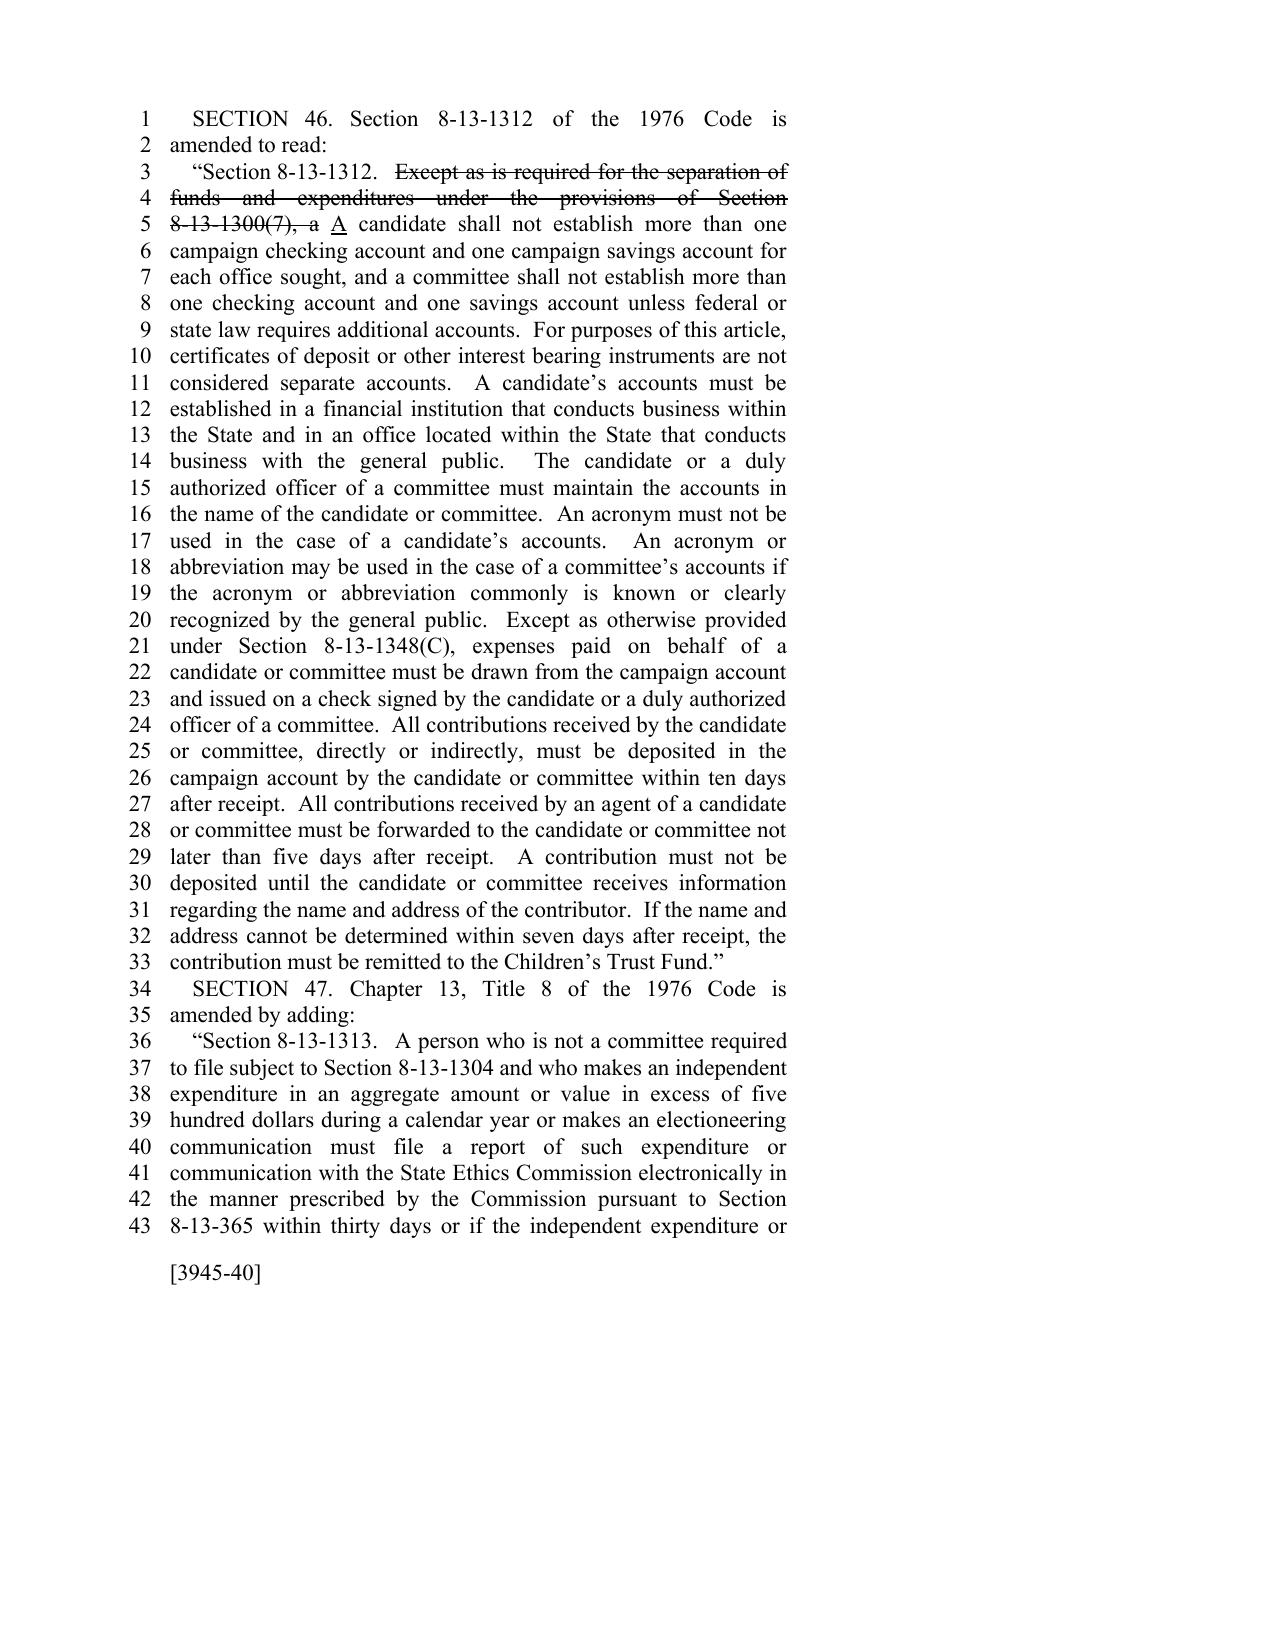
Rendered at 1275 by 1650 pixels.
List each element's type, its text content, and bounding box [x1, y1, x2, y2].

text SECTION 46. Section 8-13-1312 of the 1976 Code is amended to read: [169, 105, 787, 158]
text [169, 1027, 787, 1238]
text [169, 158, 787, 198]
text SECTION 47. Chapter 13, Title 8 of the 1976 Code is amended by adding: [169, 975, 787, 1027]
text “Section 8-13-1312. Except as is required for the separation of funds and expenditures under the provisions of Section 8-13-1300(7), a A candidate shall not establish more than one campaign checking account and one campaign savings account for each office sought, and a committee shall not establish more than one checking account and one savings account unless federal or state law requires additional accounts. For purposes of this article, certificates of deposit or other interest bearing instruments are not considered separate accounts. A candidate’s accounts must be established in a financial institution that conducts business within the State and in an office located within the State that conducts business with the general public. The candidate or a duly authorized officer of a committee must maintain the accounts in the name of the candidate or committee. An acronym must not be used in the case of a candidate’s accounts. An acronym or abbreviation may be used in the case of a committee’s accounts if the acronym or abbreviation commonly is known or clearly recognized by the general public. Except as otherwise provided under Section 8-13-1348(C), expenses paid on behalf of a candidate or committee must be drawn from the campaign account and issued on a check signed by the candidate or a duly authorized officer of a committee. All contributions received by the candidate or committee, directly or indirectly, must be deposited in the campaign account by the candidate or committee within ten days after receipt. All contributions received by an agent of a candidate or committee must be forwarded to the candidate or committee not later than five days after receipt. A contribution must not be deposited until the candidate or committee receives information regarding the name and address of the contributor. If the name and address cannot be determined within seven days after receipt, the contribution must be remitted to the Children’s Trust Fund.” [169, 199, 787, 975]
